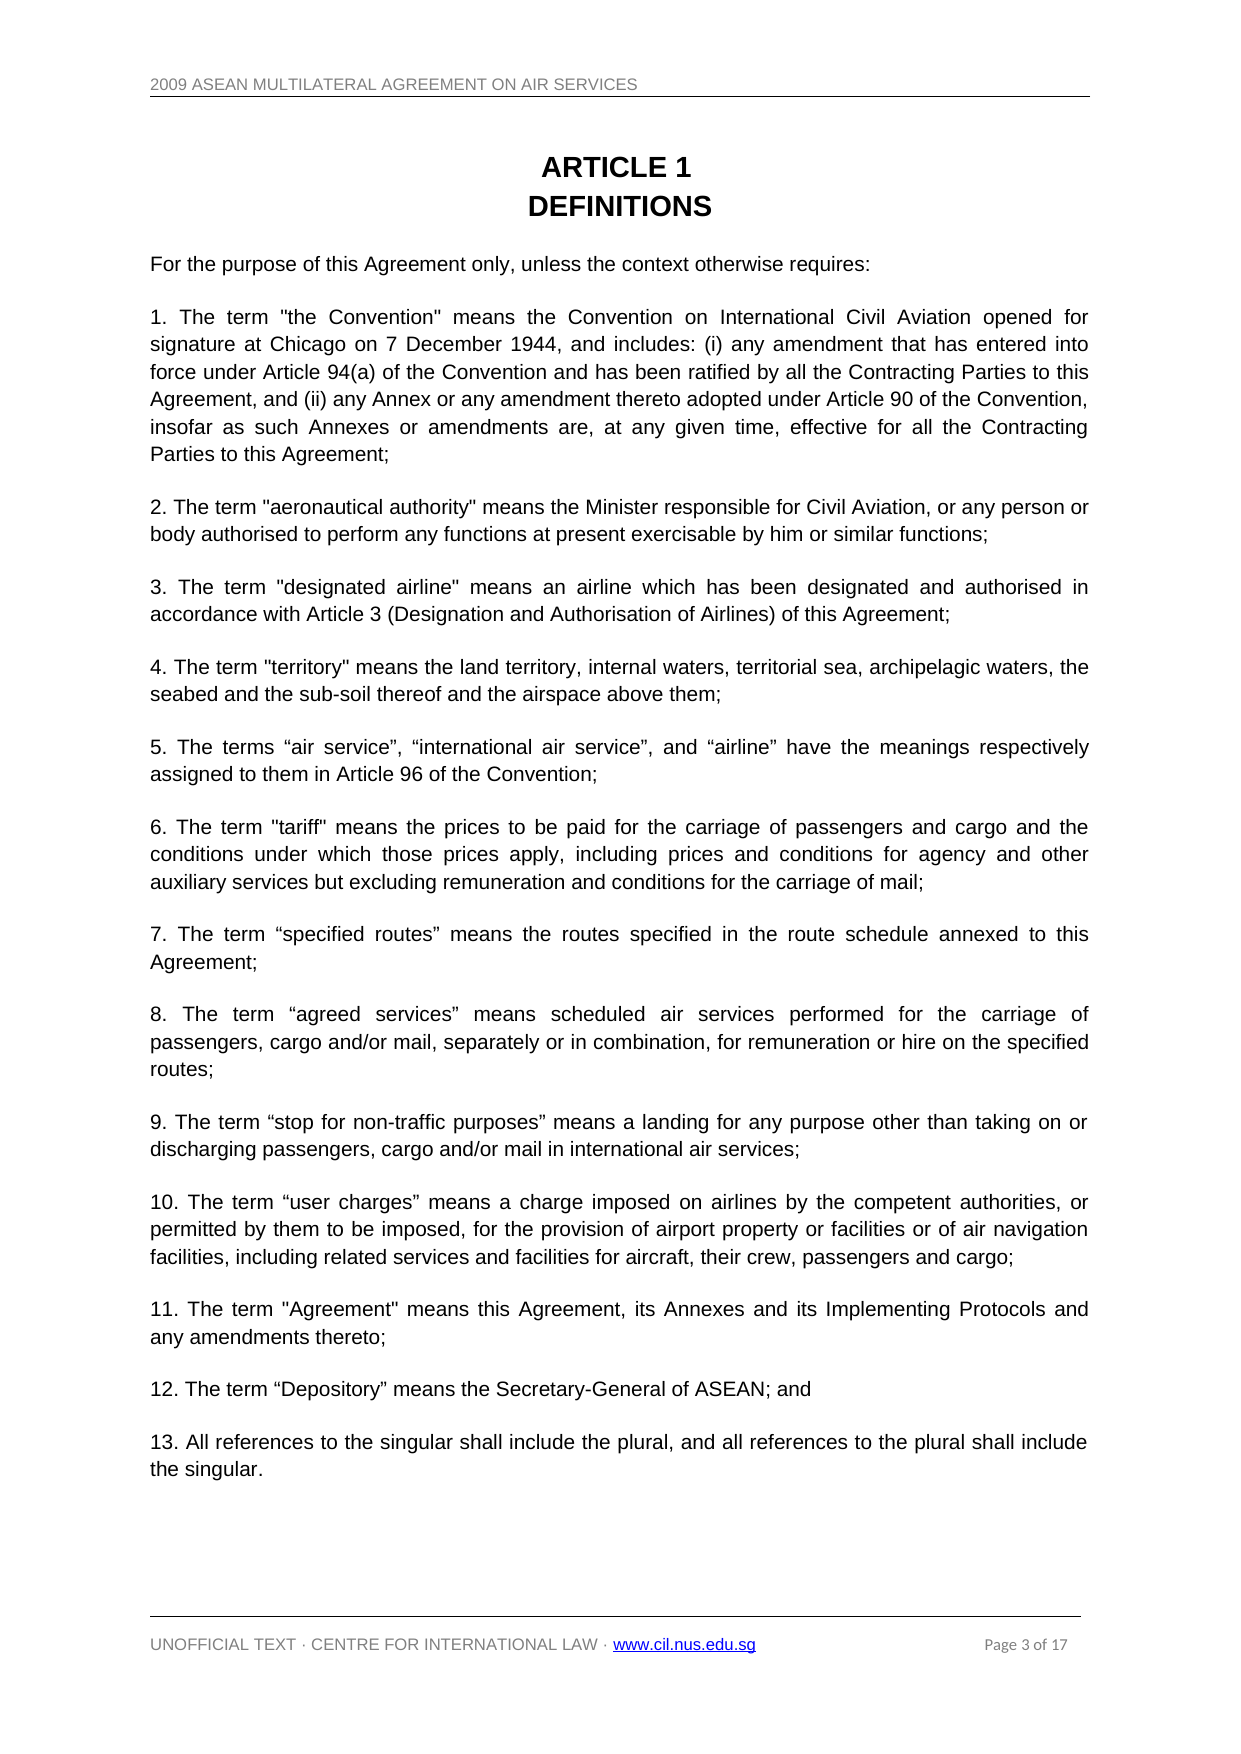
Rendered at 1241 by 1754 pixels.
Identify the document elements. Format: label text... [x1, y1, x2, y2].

text 4. The term "territory" means the land territory, internal waters, territorial sea, archipelagic waters, the seabed and the sub-soil thereof and the airspace above them; [150, 654, 1090, 706]
subtitle ARTICLE 1 DEFINITIONS [150, 150, 1090, 222]
text 13. All references to the singular shall include the plural, and all references to the plural shall include the singular. [150, 1429, 1090, 1481]
text 6. The term "tariff" means the prices to be paid for the carriage of passengers and cargo and the conditions under which those prices apply, including prices and conditions for agency and other auxiliary services but excluding remuneration and conditions for the carriage of mail; [150, 814, 1090, 893]
text 3. The term "designated airline" means an airline which has been designated and authorised in accordance with Article 3 (Designation and Authorisation of Airlines) of this Agreement; [150, 574, 1090, 626]
text 9. The term “stop for non-traffic purposes” means a landing for any purpose other than taking on or discharging passengers, cargo and/or mail in international air services; [150, 1109, 1090, 1161]
text 8. The term “agreed services” means scheduled air services performed for the carriage of passengers, cargo and/or mail, separately or in combination, for remuneration or hire on the specified routes; [150, 1002, 1090, 1081]
text 10. The term “user charges” means a charge imposed on airlines by the competent authorities, or permitted by them to be imposed, for the provision of airport property or facilities or of air navigation facilities, including related services and facilities for aircraft, their crew, passengers and cargo; [150, 1189, 1090, 1268]
text 2. The term "aeronautical authority" means the Minister responsible for Civil Aviation, or any person or body authorised to perform any functions at present exercisable by him or similar functions; [150, 494, 1090, 546]
text 11. The term "Agreement" means this Agreement, its Annexes and its Implementing Protocols and any amendments thereto; [150, 1297, 1090, 1348]
text 7. The term “specified routes” means the routes specified in the route schedule annexed to this Agreement; [150, 922, 1090, 973]
text 1. The term "the Convention" means the Convention on International Civil Aviation opened for signature at Chicago on 7 December 1944, and includes: (i) any amendment that has entered into force under Article 94(a) of the Convention and has been ratified by all the Contracting Parties to this Agreement, and (ii) any Annex or any amendment thereto adopted under Article 90 of the Convention, insofar as such Annexes or amendments are, at any given time, effective for all the Contracting Parties to this Agreement; [150, 304, 1090, 466]
text 5. The terms “air service”, “international air service”, and “airline” have the meanings respectively assigned to them in Article 96 of the Convention; [150, 734, 1090, 786]
text 12. The term “Depository” means the Secretary-General of ASEAN; and [150, 1377, 1090, 1401]
text For the purpose of this Agreement only, unless the context otherwise requires: [150, 252, 1090, 276]
